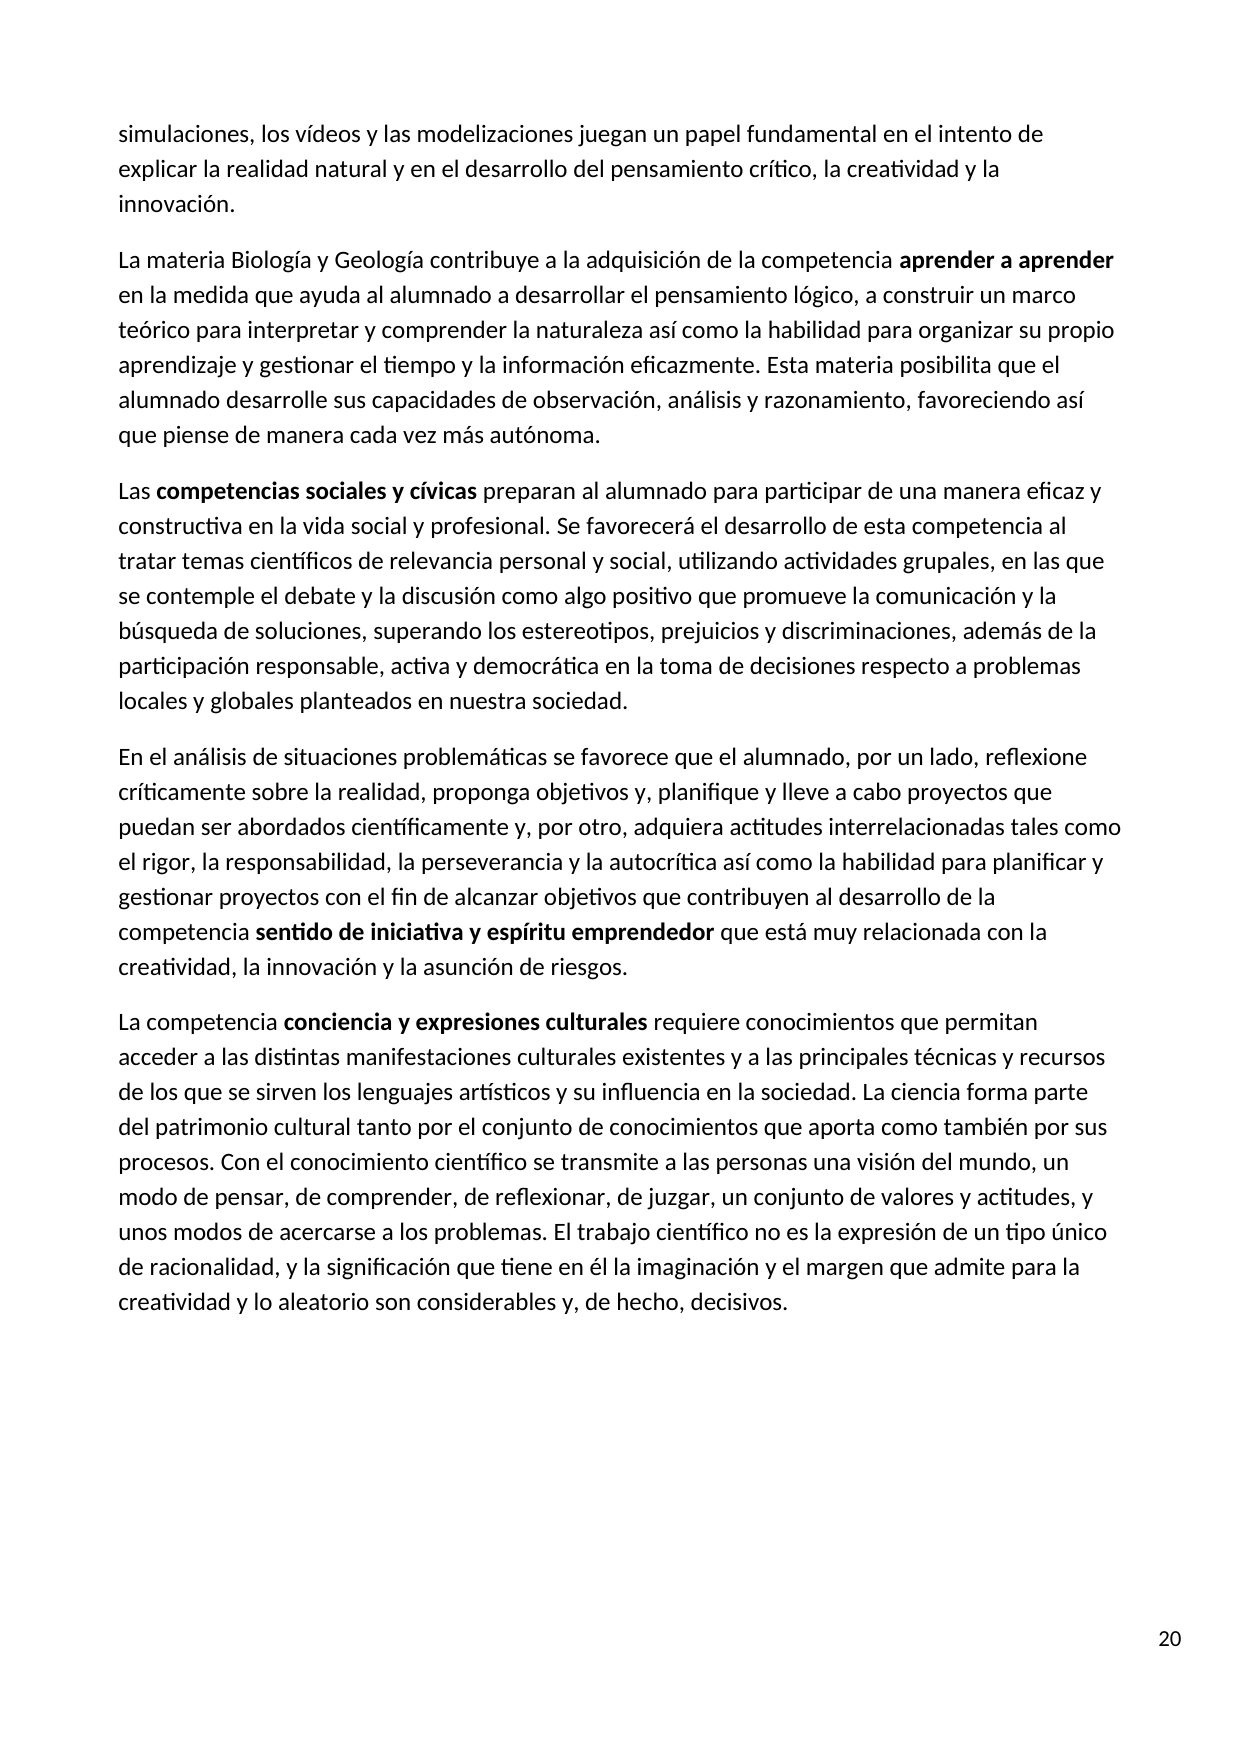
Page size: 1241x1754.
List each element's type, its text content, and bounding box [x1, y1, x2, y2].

text Las competencias sociales y cívicas preparan al alumnado para participar de una manera eficaz y constructiva en la vida social y profesional. Se favorecerá el desarrollo de esta competencia al tratar temas científicos de relevancia personal y social, utilizando actividades grupales, en las que se contemple el debate y la discusión como algo positivo que promueve la comunicación y la búsqueda de soluciones, superando los estereotipos, prejuicios y discriminaciones, además de la participación responsable, activa y democrática en la toma de decisiones respecto a problemas locales y globales planteados en nuestra sociedad. [118, 475, 1122, 715]
text La materia Biología y Geología contribuye a la adquisición de la competencia aprender a aprender en la medida que ayuda al alumnado a desarrollar el pensamiento lógico, a construir un marco teórico para interpretar y comprender la naturaleza así como la habilidad para organizar su propio aprendizaje y gestionar el tiempo y la información eficazmente. Esta materia posibilita que el alumnado desarrolle sus capacidades de observación, análisis y razonamiento, favoreciendo así que piense de manera cada vez más autónoma. [118, 244, 1122, 449]
text La competencia conciencia y expresiones culturales requiere conocimientos que permitan acceder a las distintas manifestaciones culturales existentes y a las principales técnicas y recursos de los que se sirven los lenguajes artísticos y su influencia en la sociedad. La ciencia forma parte del patrimonio cultural tanto por el conjunto de conocimientos que aporta como también por sus procesos. Con el conocimiento científico se transmite a las personas una visión del mundo, un modo de pensar, de comprender, de reflexionar, de juzgar, un conjunto de valores y actitudes, y unos modos de acercarse a los problemas. El trabajo científico no es la expresión de un tipo único de racionalidad, y la significación que tiene en él la imaginación y el margen que admite para la creatividad y lo aleatorio son considerables y, de hecho, decisivos. [118, 1006, 1122, 1317]
text En el análisis de situaciones problemáticas se favorece que el alumnado, por un lado, reflexione críticamente sobre la realidad, proponga objetivos y, planifique y lleve a cabo proyectos que puedan ser abordados científicamente y, por otro, adquiera actitudes interrelacionadas tales como el rigor, la responsabilidad, la perseverancia y la autocrítica así como la habilidad para planificar y gestionar proyectos con el fin de alcanzar objetivos que contribuyen al desarrollo de la competencia sentido de iniciativa y espíritu emprendedor que está muy relacionada con la creatividad, la innovación y la asunción de riesgos. [118, 741, 1122, 981]
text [118, 118, 1122, 219]
